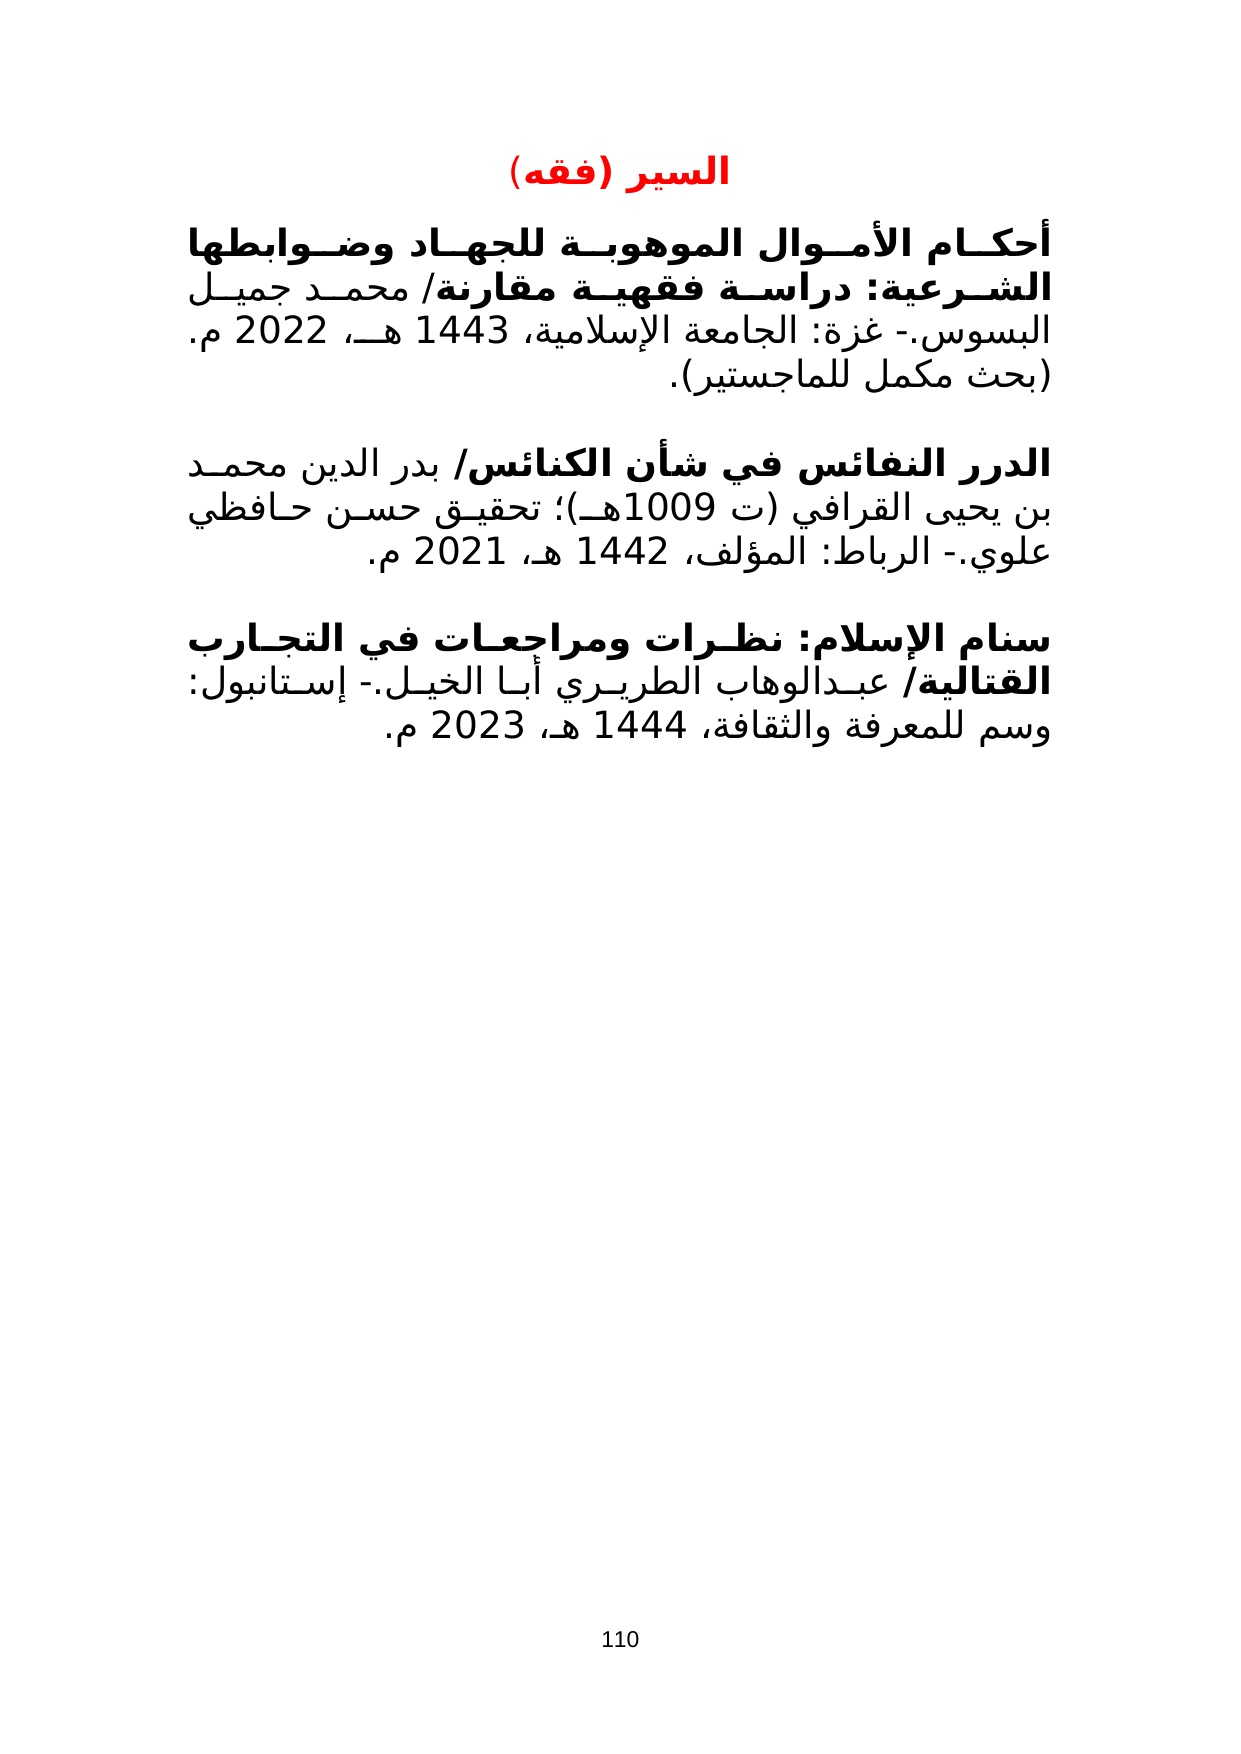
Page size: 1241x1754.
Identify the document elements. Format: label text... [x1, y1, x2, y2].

text السير (فقه) [187, 150, 1053, 194]
text أحكام الأموال الموهوبة للجهاد وضوابطها الشرعية: دراسة فقهية مقارنة/ محمد جميل البسوس.- غزة: الجامعة الإسلامية، 1443 هـ، 2022 م. (بحث مكمل للماجستير). [187, 222, 1053, 396]
text الدرر النفائس في شأن الكنائس/ بدر الدين محمد بن يحيى القرافي (ت 1009هـ)؛ تحقيق حسن حافظي علوي.- الرباط: المؤلف، 1442 هـ، 2021 م. [187, 442, 1053, 573]
text سنام الإسلام: نظرات ومراجعات في التجارب القتالية/ عبدالوهاب الطريري أبا الخيل.- إستانبول: وسم للمعرفة والثقافة، 1444 هـ، 2023 م. [187, 616, 1053, 747]
